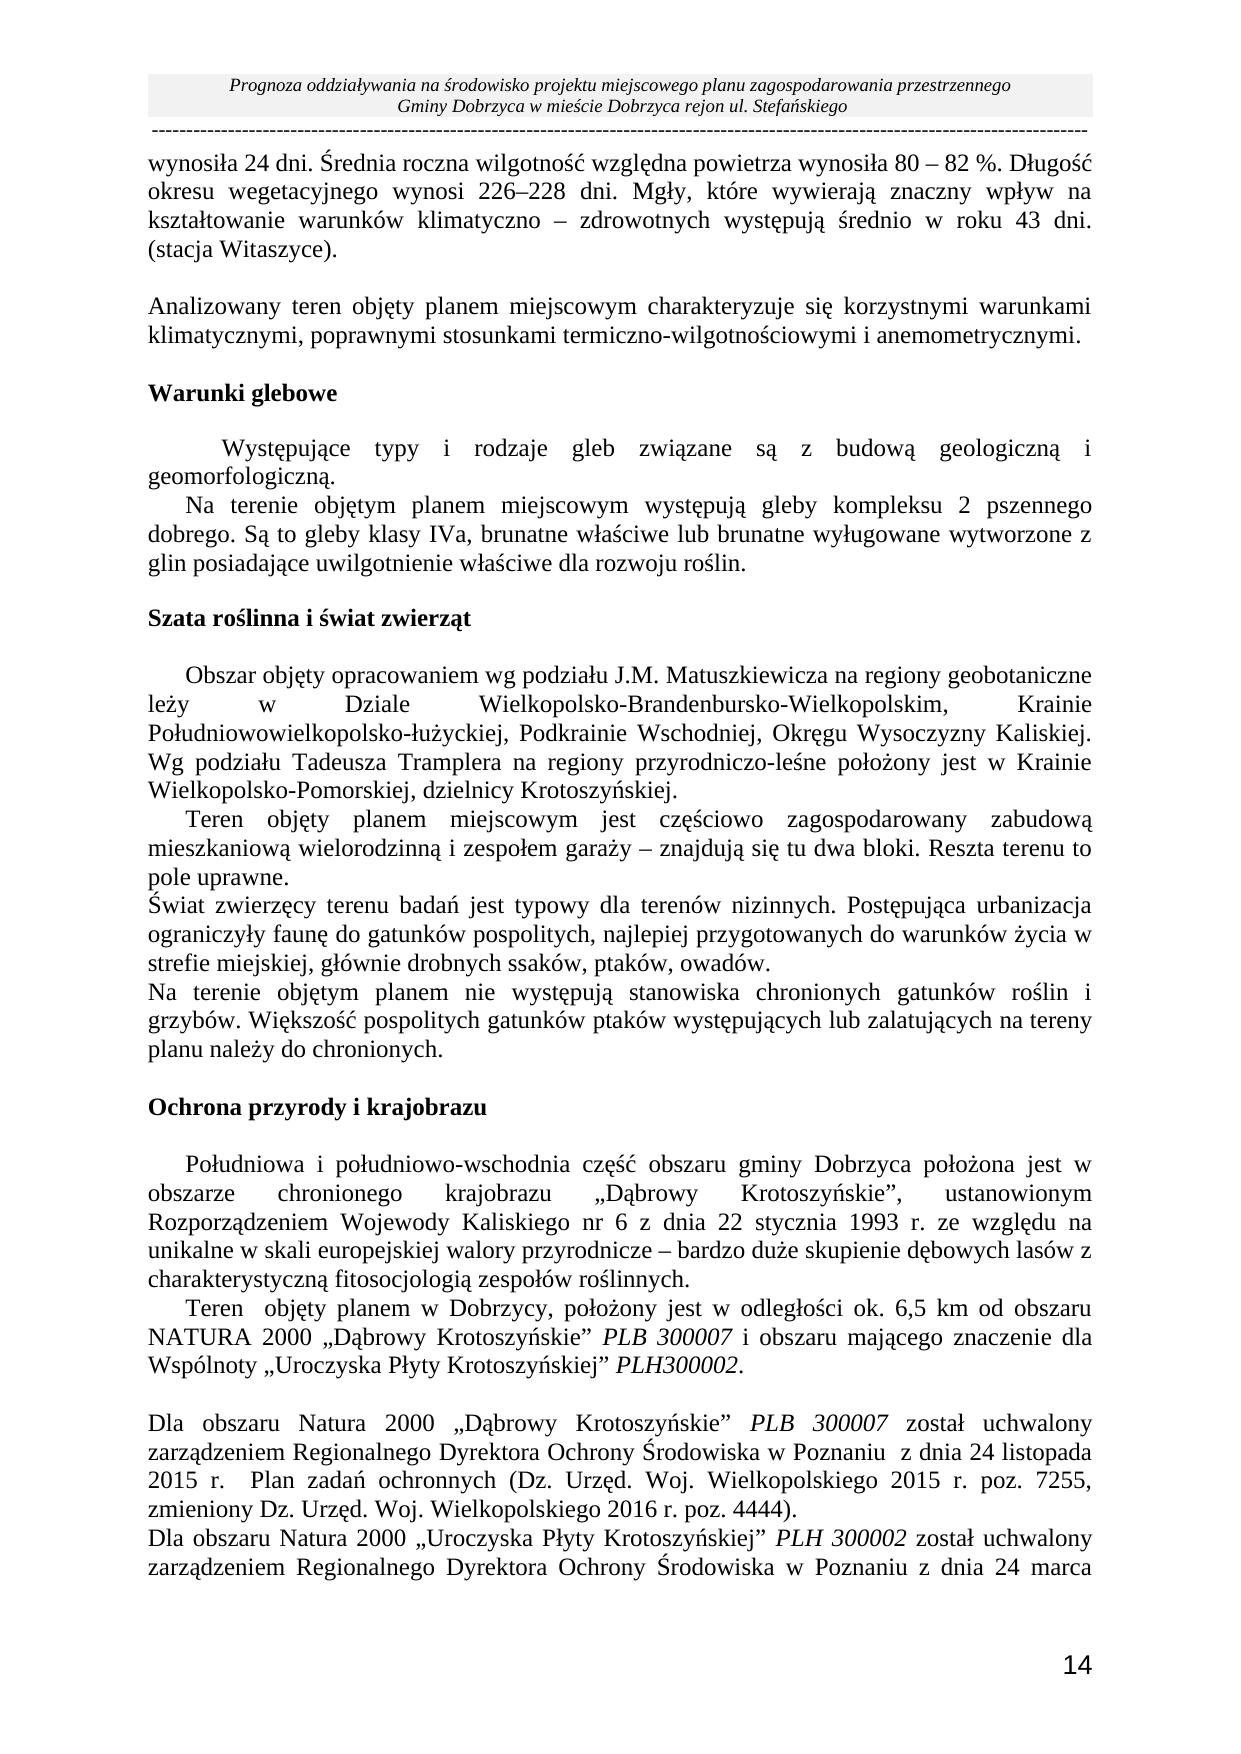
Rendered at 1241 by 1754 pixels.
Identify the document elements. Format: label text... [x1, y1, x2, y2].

text Teren objęty planem miejscowym jest częściowo zagospodarowany zabudową mieszkaniową wielorodzinną i zespołem garaży – znajdują się tu dwa bloki. Reszta terenu to pole uprawne. [148, 804, 1093, 890]
text Warunki glebowe [148, 378, 1093, 406]
text Dla obszaru Natura 2000 „Dąbrowy Krotoszyńskie” PLB 300007 został uchwalony zarządzeniem Regionalnego Dyrektora Ochrony Środowiska w Poznaniu z dnia 24 listopada 2015 r. Plan zadań ochronnych (Dz. Urzęd. Woj. Wielkopolskiego 2015 r. poz. 7255, zmieniony Dz. Urzęd. Woj. Wielkopolskiego 2016 r. poz. 4444). [148, 1408, 1093, 1523]
text Na terenie objętym planem miejscowym występują gleby kompleksu 2 pszennego dobrego. Są to gleby klasy IVa, brunatne właściwe lub brunatne wyługowane wytworzone z glin posiadające uwilgotnienie właściwe dla rozwoju roślin. [148, 490, 1093, 576]
text Analizowany teren objęty planem miejscowym charakteryzuje się korzystnymi warunkami klimatycznymi, poprawnymi stosunkami termiczno-wilgotnościowymi i anemometrycznymi. [148, 291, 1093, 349]
text Szata roślinna i świat zwierząt [148, 603, 1093, 632]
text Teren objęty planem w Dobrzycy, położony jest w odległości ok. 6,5 km od obszaru NATURA 2000 „Dąbrowy Krotoszyńskie” PLB 300007 i obszaru mającego znaczenie dla Wspólnoty „Uroczyska Płyty Krotoszyńskiej” PLH300002. [148, 1293, 1093, 1379]
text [148, 1523, 1093, 1580]
text Południowa i południowo-wschodnia część obszaru gminy Dobrzyca położona jest w obszarze chronionego krajobrazu „Dąbrowy Krotoszyńskie”, ustanowionym Rozporządzeniem Wojewody Kaliskiego nr 6 z dnia 22 stycznia 1993 r. ze względu na unikalne w skali europejskiej walory przyrodnicze – bardzo duże skupienie dębowych lasów z charakterystyczną fitosocjologią zespołów roślinnych. [148, 1149, 1093, 1293]
text Występujące typy i rodzaje gleb związane są z budową geologiczną i geomorfologiczną. [148, 433, 1093, 490]
text Obszar objęty opracowaniem wg podziału J.M. Matuszkiewicza na regiony geobotaniczne leży w Dziale Wielkopolsko-Brandenbursko-Wielkopolskim, Krainie Południowowielkopolsko-łużyckiej, Podkrainie Wschodniej, Okręgu Wysoczyzny Kaliskiej. Wg podziału Tadeusza Tramplera na regiony przyrodniczo-leśne położony jest w Krainie Wielkopolsko-Pomorskiej, dzielnicy Krotoszyńskiej. [148, 660, 1093, 804]
text Ochrona przyrody i krajobrazu [148, 1092, 1093, 1120]
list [148, 148, 1093, 263]
text Świat zwierzęcy terenu badań jest typowy dla terenów nizinnych. Postępująca urbanizacja ograniczyły faunę do gatunków pospolitych, najlepiej przygotowanych do warunków życia w strefie miejskiej, głównie drobnych ssaków, ptaków, owadów. [148, 890, 1093, 977]
text Na terenie objętym planem nie występują stanowiska chronionych gatunków roślin i grzybów. Większość pospolitych gatunków ptaków występujących lub zalatujących na tereny planu należy do chronionych. [148, 977, 1093, 1063]
